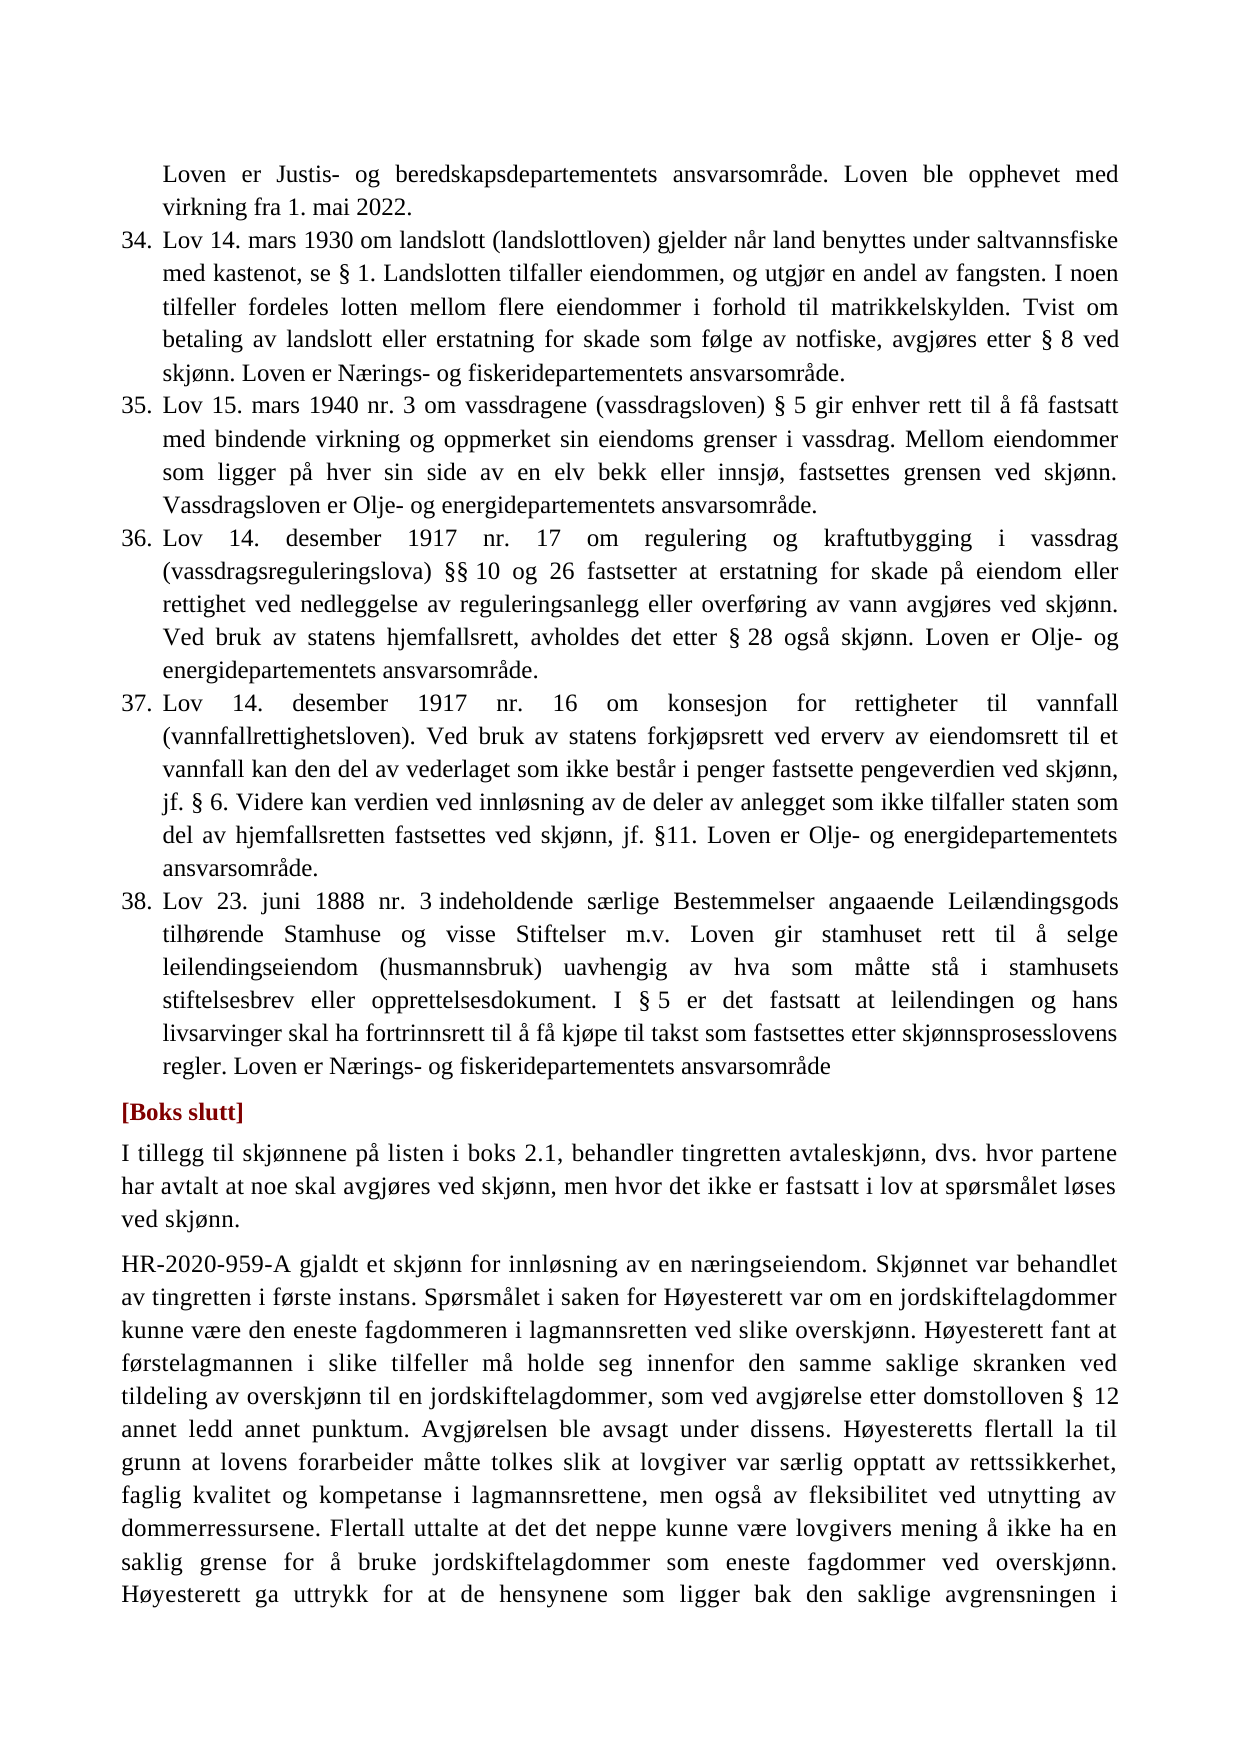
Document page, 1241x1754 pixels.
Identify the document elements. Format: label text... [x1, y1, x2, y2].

list 35. Lov 15. mars 1940 nr. 3 om vassdragene (vassdragsloven) § 5 gir enhver rett til å få fastsatt med bindende virkning og oppmerket sin eiendoms grenser i vassdrag. Mellom eiendommer som ligger på hver sin side av en elv bekk eller innsjø, fastsettes grensen ved skjønn. Vassdragsloven er Olje- og energidepartementets ansvarsområde. [121, 391, 1119, 518]
text [Boks slutt] [121, 1097, 1119, 1125]
text I tillegg til skjønnene på listen i boks 2.1, behandler tingretten avtaleskjønn, dvs. hvor partene har avtalt at noe skal avgjøres ved skjønn, men hvor det ikke er fastsatt i lov at spørsmålet løses ved skjønn. [121, 1138, 1119, 1233]
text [121, 1249, 1119, 1608]
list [121, 159, 1119, 221]
list 34. Lov 14. mars 1930 om landslott (landslottloven) gjelder når land benyttes under saltvannsfiske med kastenot, se § 1. Landslotten tilfaller eiendommen, og utgjør en andel av fangsten. I noen tilfeller fordeles lotten mellom flere eiendommer i forhold til matrikkelskylden. Tvist om betaling av landslott eller erstatning for skade som følge av notfiske, avgjøres etter § 8 ved skjønn. Loven er Nærings- og fiskeridepartementets ansvarsområde. [121, 226, 1119, 386]
list 38. Lov 23. juni 1888 nr. 3 indeholdende særlige Bestemmelser angaaende Leilændingsgods tilhørende Stamhuse og visse Stiftelser m.v. Loven gir stamhuset rett til å selge leilendingseiendom (husmannsbruk) uavhengig av hva som måtte stå i stamhusets stiftelsesbrev eller opprettelsesdokument. I § 5 er det fastsatt at leilendingen og hans livsarvinger skal ha fortrinnsrett til å få kjøpe til takst som fastsettes etter skjønnsprosesslovens regler. Loven er Nærings- og fiskeridepartementets ansvarsområde [121, 886, 1119, 1080]
list 36. Lov 14. desember 1917 nr. 17 om regulering og kraftutbygging i vassdrag (vassdragsreguleringslova) §§ 10 og 26 fastsetter at erstatning for skade på eiendom eller rettighet ved nedleggelse av reguleringsanlegg eller overføring av vann avgjøres ved skjønn. Ved bruk av statens hjemfallsrett, avholdes det etter § 28 også skjønn. Loven er Olje- og energidepartementets ansvarsområde. [121, 523, 1119, 683]
list 37. Lov 14. desember 1917 nr. 16 om konsesjon for rettigheter til vannfall (vannfallrettighetsloven). Ved bruk av statens forkjøpsrett ved erverv av eiendomsrett til et vannfall kan den del av vederlaget som ikke består i penger fastsette pengeverdien ved skjønn, jf. § 6. Videre kan verdien ved innløsning av de deler av anlegget som ikke tilfaller staten som del av hjemfallsretten fastsettes ved skjønn, jf. §11. Loven er Olje- og energidepartementets ansvarsområde. [121, 688, 1119, 882]
